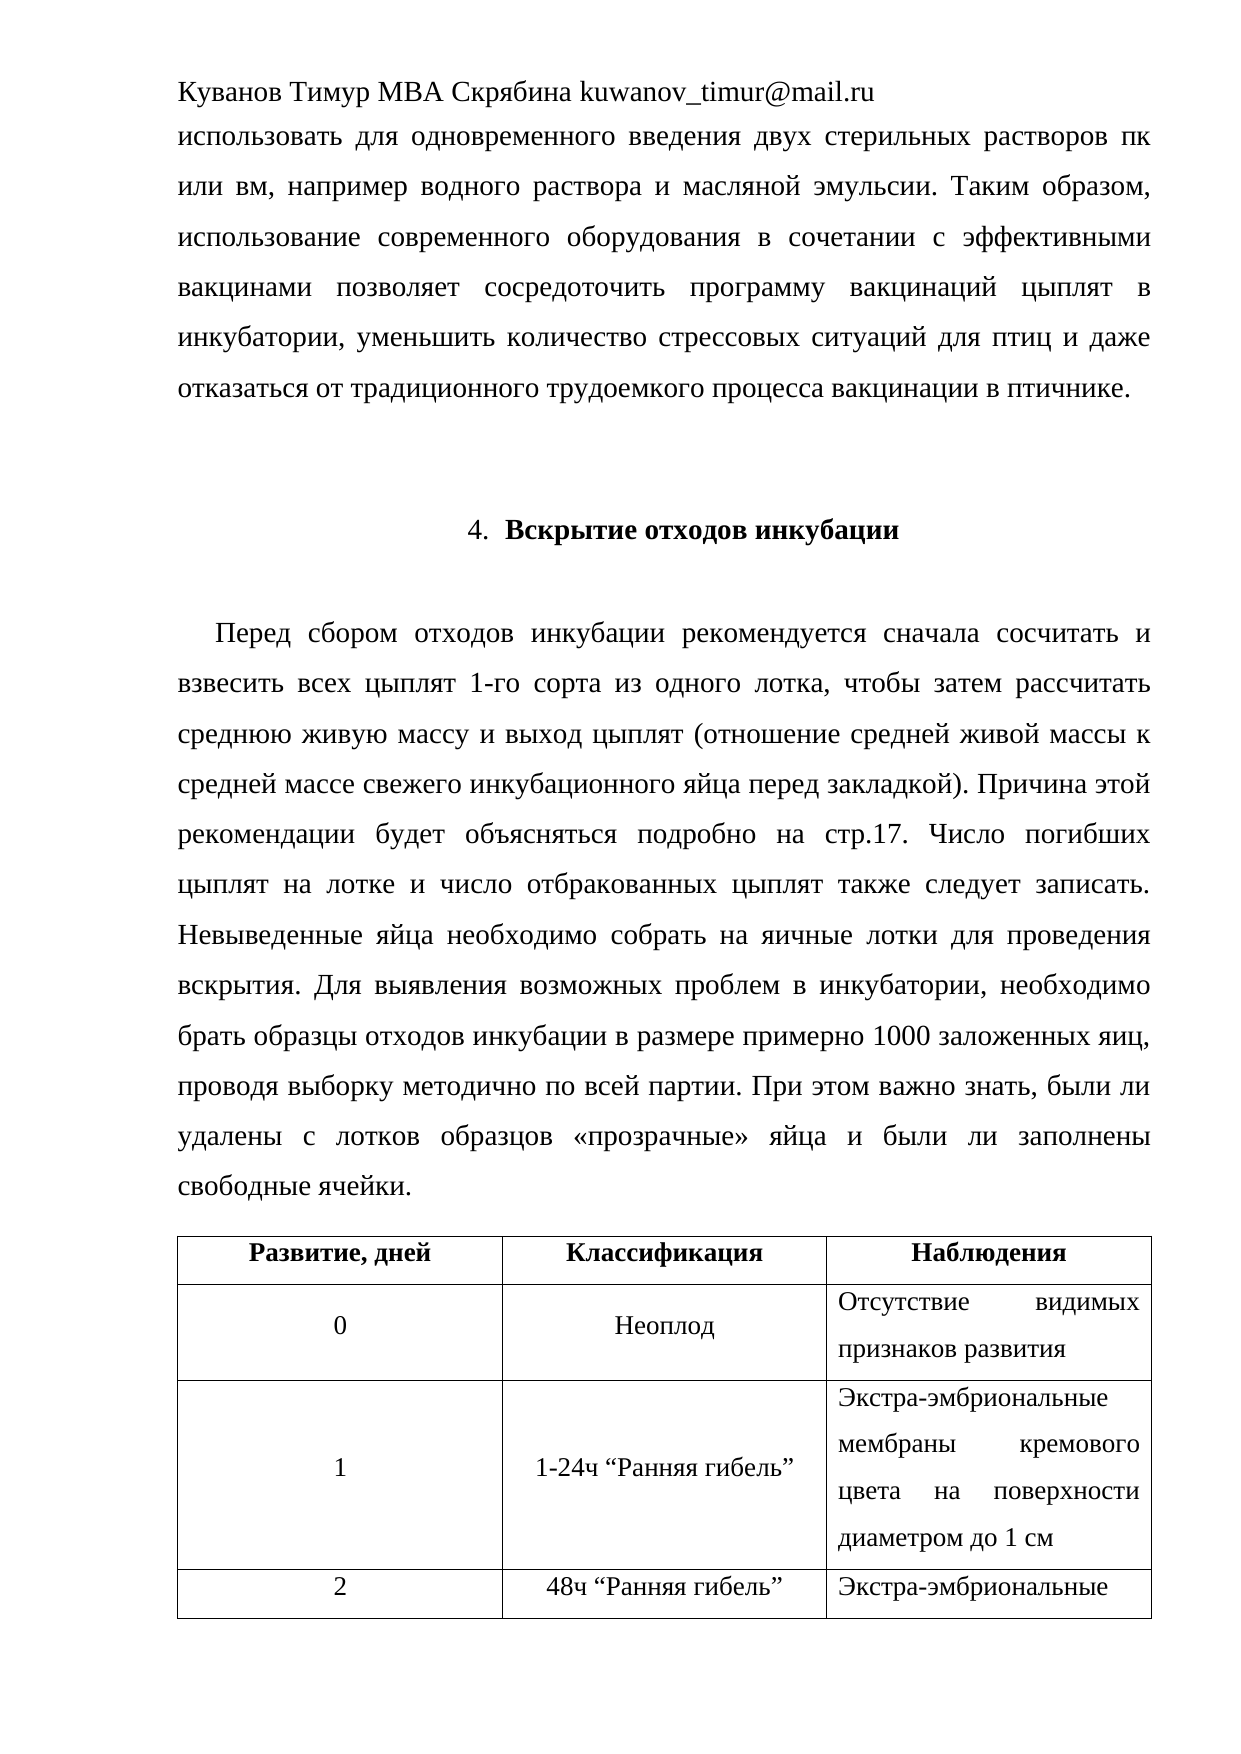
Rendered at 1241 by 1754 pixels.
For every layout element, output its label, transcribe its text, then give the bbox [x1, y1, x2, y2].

subtitle Вскрытие отходов инкубации [215, 512, 1152, 546]
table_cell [827, 1570, 1151, 1618]
text Перед сбором отходов инкубации рекомендуется сначала сосчитать и взвесить всех цыплят 1-го сорта из одного лотка, чтобы затем рассчитать среднюю живую массу и выход цыплят (отношение средней живой массы к средней массе свежего инкубационного яйца перед закладкой). Причина этой рекомендации будет объясняться подробно на стр.17. Число погибших цыплят на лотке и число отбракованных цыплят также следует записать. Невыведенные яйца необходимо собрать на яичные лотки для проведения вскрытия. Для выявления возможных проблем в инкубатории, необходимо брать образцы отходов инкубации в размере примерно 1000 заложенных яиц, проводя выборку методично по всей партии. При этом важно знать, были ли удалены с лотков образцов «прозрачные» яйца и были ли заполнены свободные ячейки. [177, 615, 1152, 1202]
table_cell 1-24ч “Ранняя гибель” [503, 1381, 826, 1569]
table_cell Неоплод [503, 1285, 826, 1380]
table_header Классификация [503, 1237, 826, 1284]
table_header Развитие, дней [178, 1237, 502, 1284]
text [177, 118, 1152, 403]
table_cell 2 [178, 1570, 502, 1618]
table_cell 0 [178, 1285, 502, 1380]
table_cell Отсутствие видимых признаков развития [827, 1285, 1151, 1380]
table_cell 48ч “Ранняя гибель” [503, 1570, 826, 1618]
table_header Наблюдения [827, 1237, 1151, 1284]
table_cell Экстра-эмбриональные мембраны кремового цвета на поверхности диаметром до 1 см [827, 1381, 1151, 1569]
table_cell 1 [178, 1381, 502, 1569]
